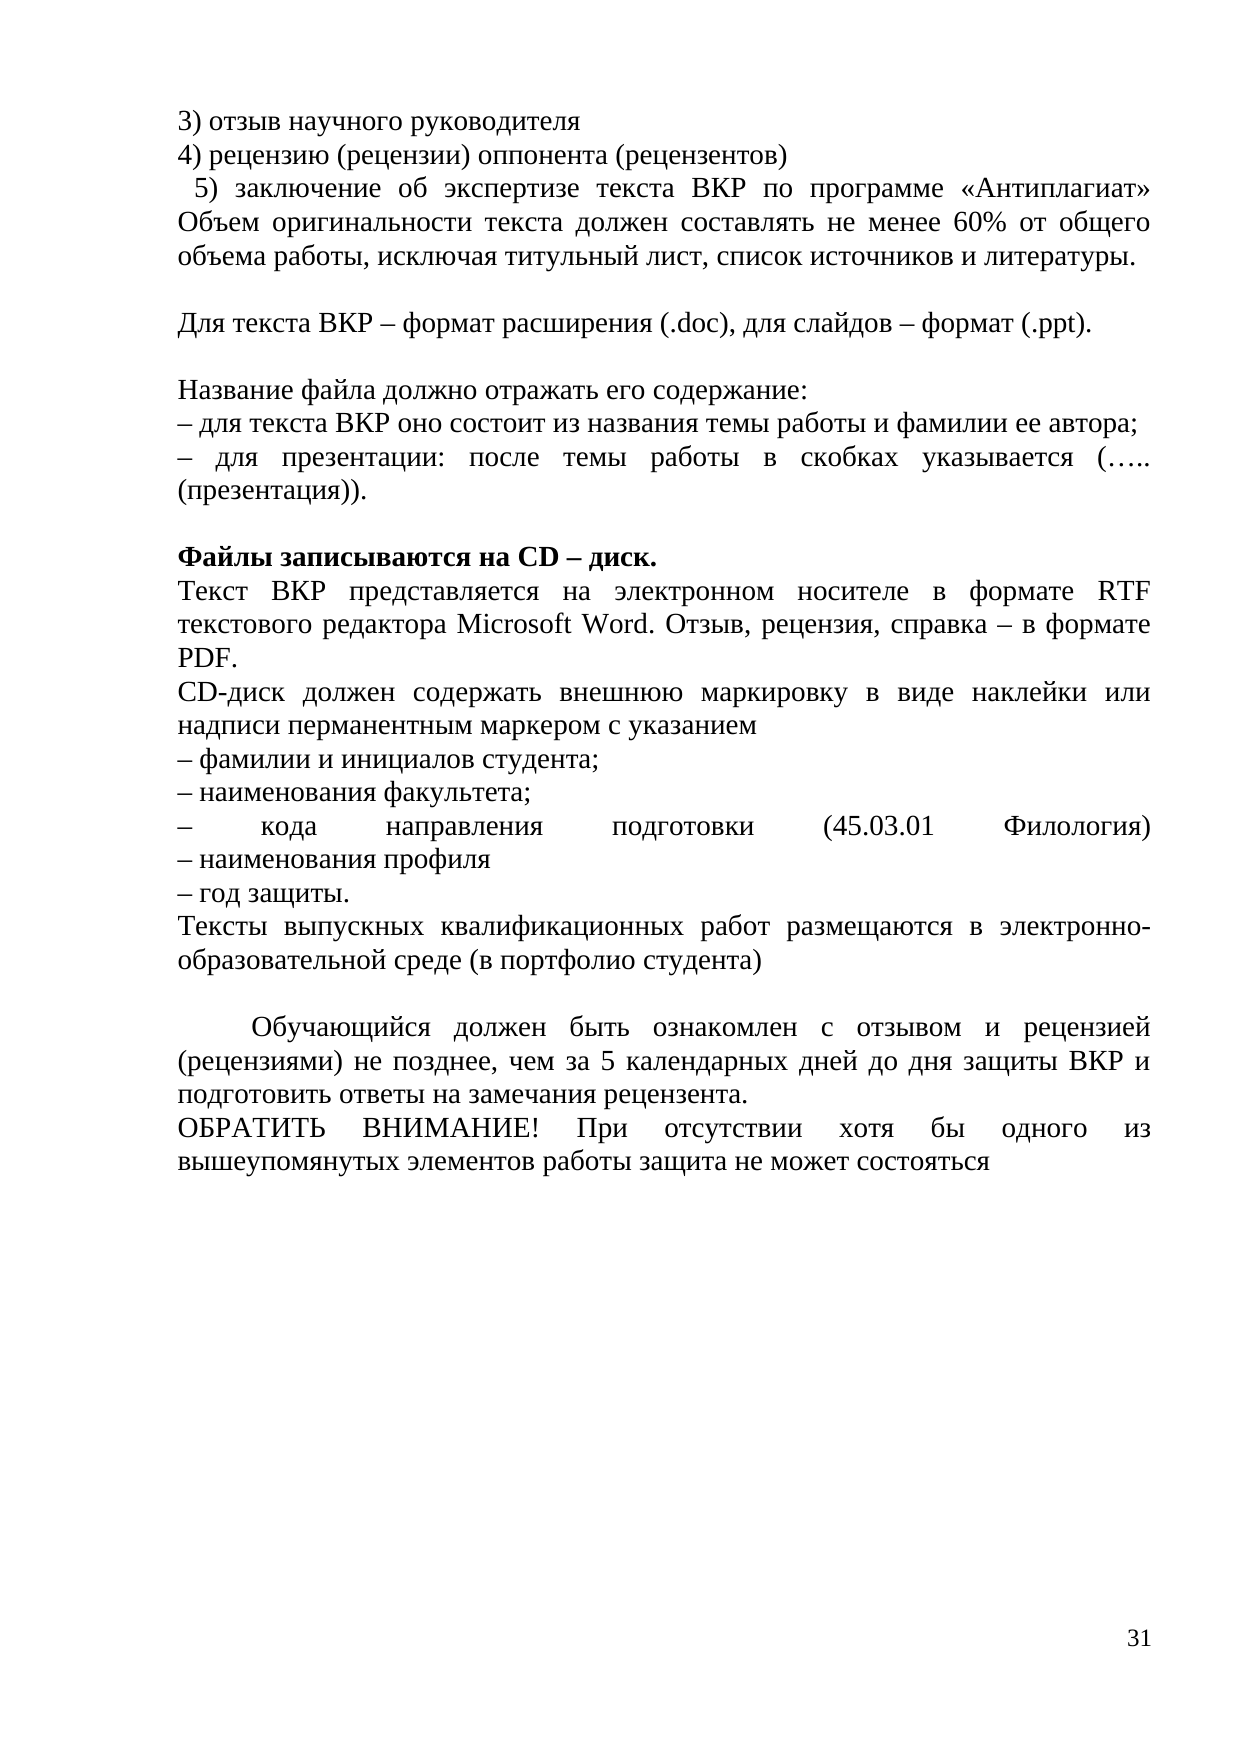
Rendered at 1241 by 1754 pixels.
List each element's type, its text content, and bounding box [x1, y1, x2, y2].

text 3) отзыв научного руководителя [177, 103, 1152, 137]
text Для текста ВКР – формат расширения (.doc), для слайдов – формат (.ppt). [177, 305, 1152, 338]
text – год защиты. [177, 875, 1152, 908]
text Файлы записываются на CD – диск. [177, 539, 1152, 573]
text – кода направления подготовки (45.03.01 Филология) – наименования профиля [177, 808, 1152, 875]
text Текст ВКР представляется на электронном носителе в формате RTF текстового редактора Microsoft Word. Отзыв, рецензия, справка – в формате PDF. [177, 573, 1152, 674]
text – наименования факультета; [177, 774, 1152, 808]
text – для презентации: после темы работы в скобках указывается (….. (презентация)). [177, 439, 1152, 506]
text – фамилии и инициалов студента; [177, 741, 1152, 774]
text Тексты выпускных квалификационных работ размещаются в электронно-образовательной среде (в портфолио студента) [177, 908, 1152, 976]
text CD-диск должен содержать внешнюю маркировку в виде наклейки или надписи перманентным маркером с указанием [177, 674, 1152, 741]
text Название файла должно отражать его содержание: [177, 372, 1152, 405]
text ОБРАТИТЬ ВНИМАНИЕ! При отсутствии хотя бы одного из вышеупомянутых элементов работы защита не может состояться [177, 1110, 1152, 1177]
text 5) заключение об экспертизе текста ВКР по программе «Антиплагиат» Объем оригинальности текста должен составлять не менее 60% от общего объема работы, исключая титульный лист, список источников и литературы. [177, 171, 1152, 271]
text Обучающийся должен быть ознакомлен с отзывом и рецензией (рецензиями) не позднее, чем за 5 календарных дней до дня защиты ВКР и подготовить ответы на замечания рецензента. [177, 1009, 1152, 1110]
text – для текста ВКР оно состоит из названия темы работы и фамилии ее автора; [177, 405, 1152, 439]
text 4) рецензию (рецензии) оппонента (рецензентов) [177, 137, 1152, 171]
